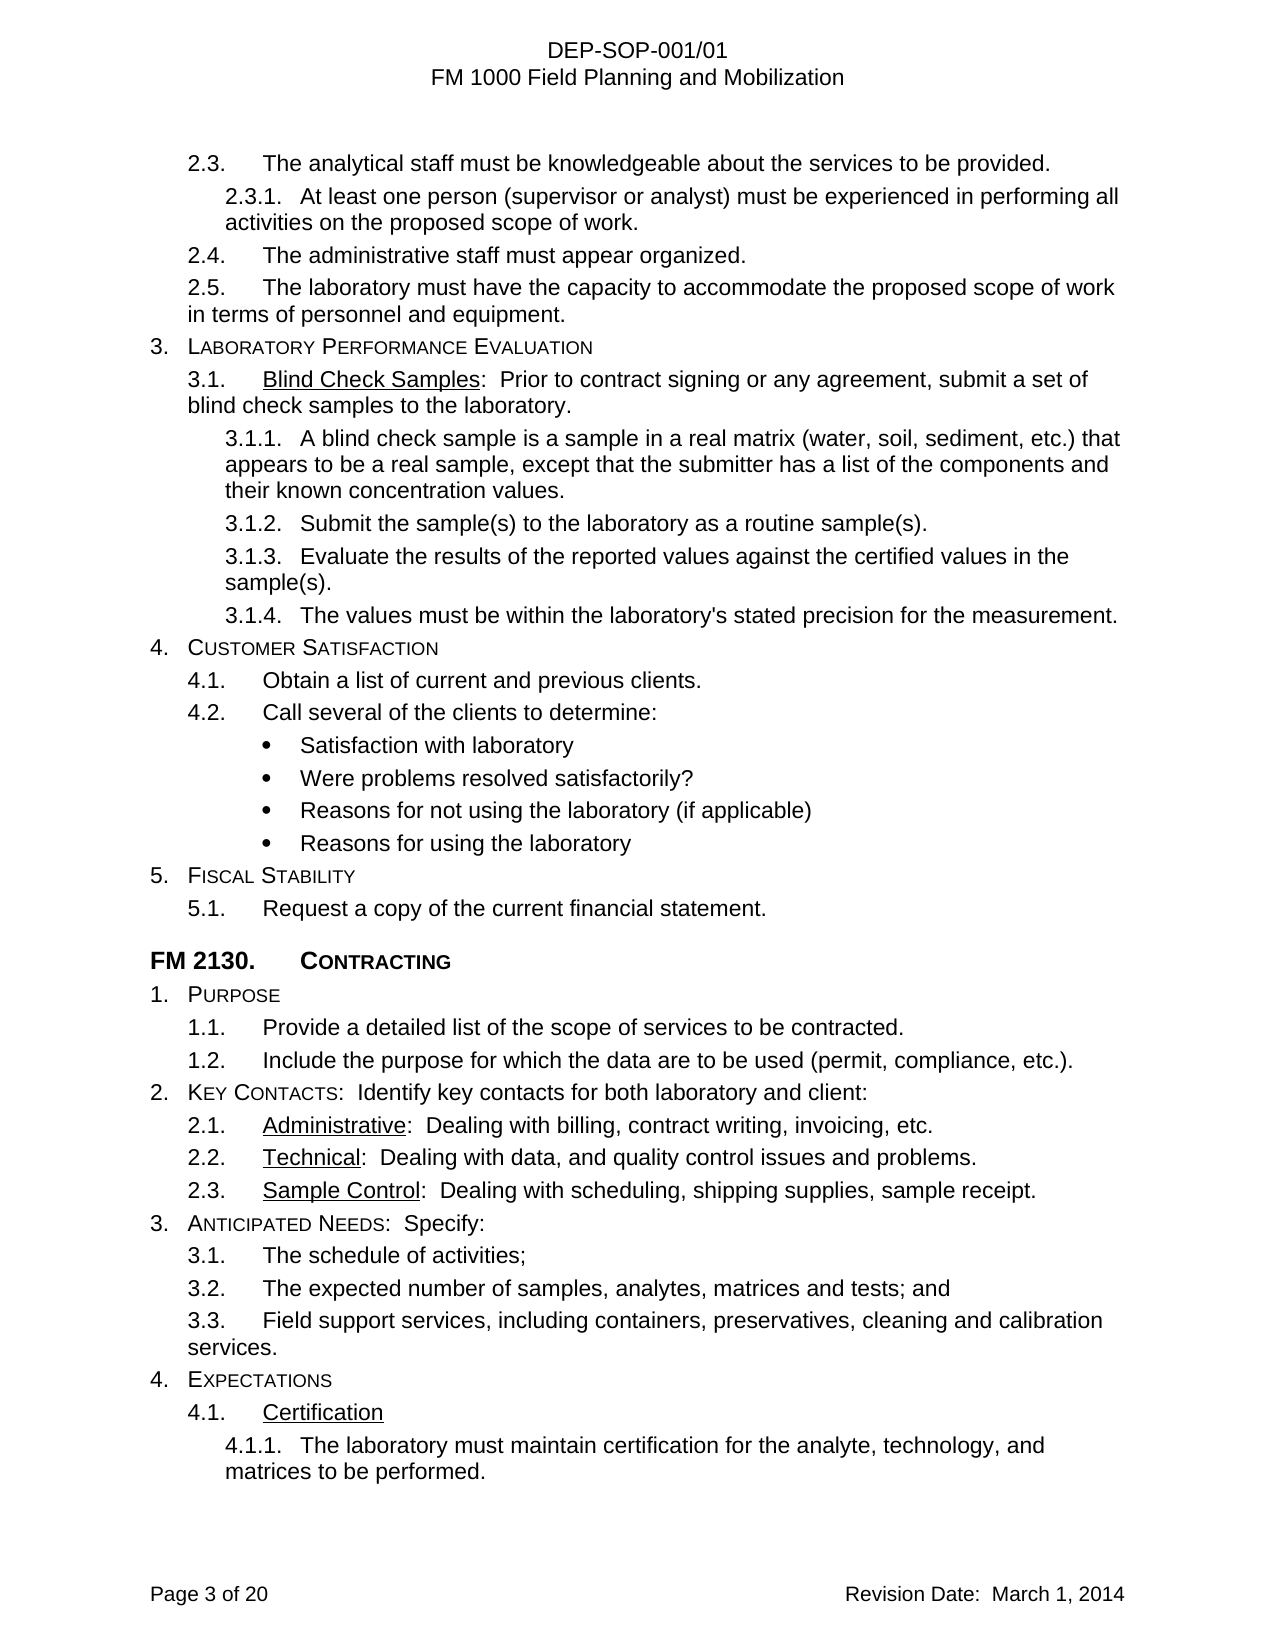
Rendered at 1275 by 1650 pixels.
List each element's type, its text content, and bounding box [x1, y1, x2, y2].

subtitle A blind check sample is a sample in a real matrix (water, soil, sediment, etc.) that appears to be a real sample, except that the submitter has a list of the components and their known concentration values. [225, 425, 1125, 504]
subtitle Customer Satisfaction [150, 634, 1125, 661]
subtitle Anticipated Needs: Specify: [150, 1209, 1125, 1236]
subtitle Blind Check Samples: Prior to contract signing or any agreement, submit a set of blind check samples to the laboratory. [187, 366, 1125, 418]
subtitle Technical: Dealing with data, and quality control issues and problems. [187, 1144, 1125, 1171]
subtitle Reasons for not using the laboratory (if applicable) [262, 797, 1125, 823]
subtitle Include the purpose for which the data are to be used (permit, compliance, etc.). [187, 1047, 1125, 1073]
subtitle Evaluate the results of the reported values against the certified values in the sample(s). [225, 543, 1125, 595]
subtitle Sample Control: Dealing with scheduling, shipping supplies, sample receipt. [187, 1177, 1125, 1203]
subtitle Request a copy of the current financial statement. [187, 895, 1125, 921]
subtitle The expected number of samples, analytes, matrices and tests; and [187, 1275, 1125, 1301]
subtitle Contracting [150, 946, 1125, 975]
subtitle Obtain a list of current and previous clients. [187, 667, 1125, 693]
subtitle Were problems resolved satisfactorily? [262, 764, 1125, 791]
subtitle Key Contacts: Identify key contacts for both laboratory and client: [150, 1079, 1125, 1106]
subtitle Satisfaction with laboratory [262, 732, 1125, 758]
subtitle The analytical staff must be knowledgeable about the services to be provided. [187, 150, 1125, 176]
subtitle The administrative staff must appear organized. [187, 242, 1125, 268]
subtitle Call several of the clients to determine: [187, 699, 1125, 726]
subtitle Laboratory Performance Evaluation [150, 333, 1125, 359]
subtitle The values must be within the laboratory's stated precision for the measurement. [225, 602, 1125, 628]
subtitle Expectations [150, 1366, 1125, 1393]
subtitle Purpose [150, 981, 1125, 1008]
subtitle At least one person (supervisor or analyst) must be experienced in performing all activities on the proposed scope of work. [225, 183, 1125, 235]
subtitle The laboratory must maintain certification for the analyte, technology, and matrices to be performed. [225, 1432, 1125, 1484]
subtitle Reasons for using the laboratory [262, 830, 1125, 856]
subtitle The schedule of activities; [187, 1242, 1125, 1268]
subtitle Certification [187, 1399, 1125, 1425]
subtitle Administrative: Dealing with billing, contract writing, invoicing, etc. [187, 1112, 1125, 1138]
subtitle Field support services, including containers, preservatives, cleaning and calibration services. [187, 1307, 1125, 1360]
subtitle The laboratory must have the capacity to accommodate the proposed scope of work in terms of personnel and equipment. [187, 274, 1125, 327]
subtitle Fiscal Stability [150, 862, 1125, 889]
subtitle Submit the sample(s) to the laboratory as a routine sample(s). [225, 510, 1125, 536]
subtitle Provide a detailed list of the scope of services to be contracted. [187, 1014, 1125, 1040]
